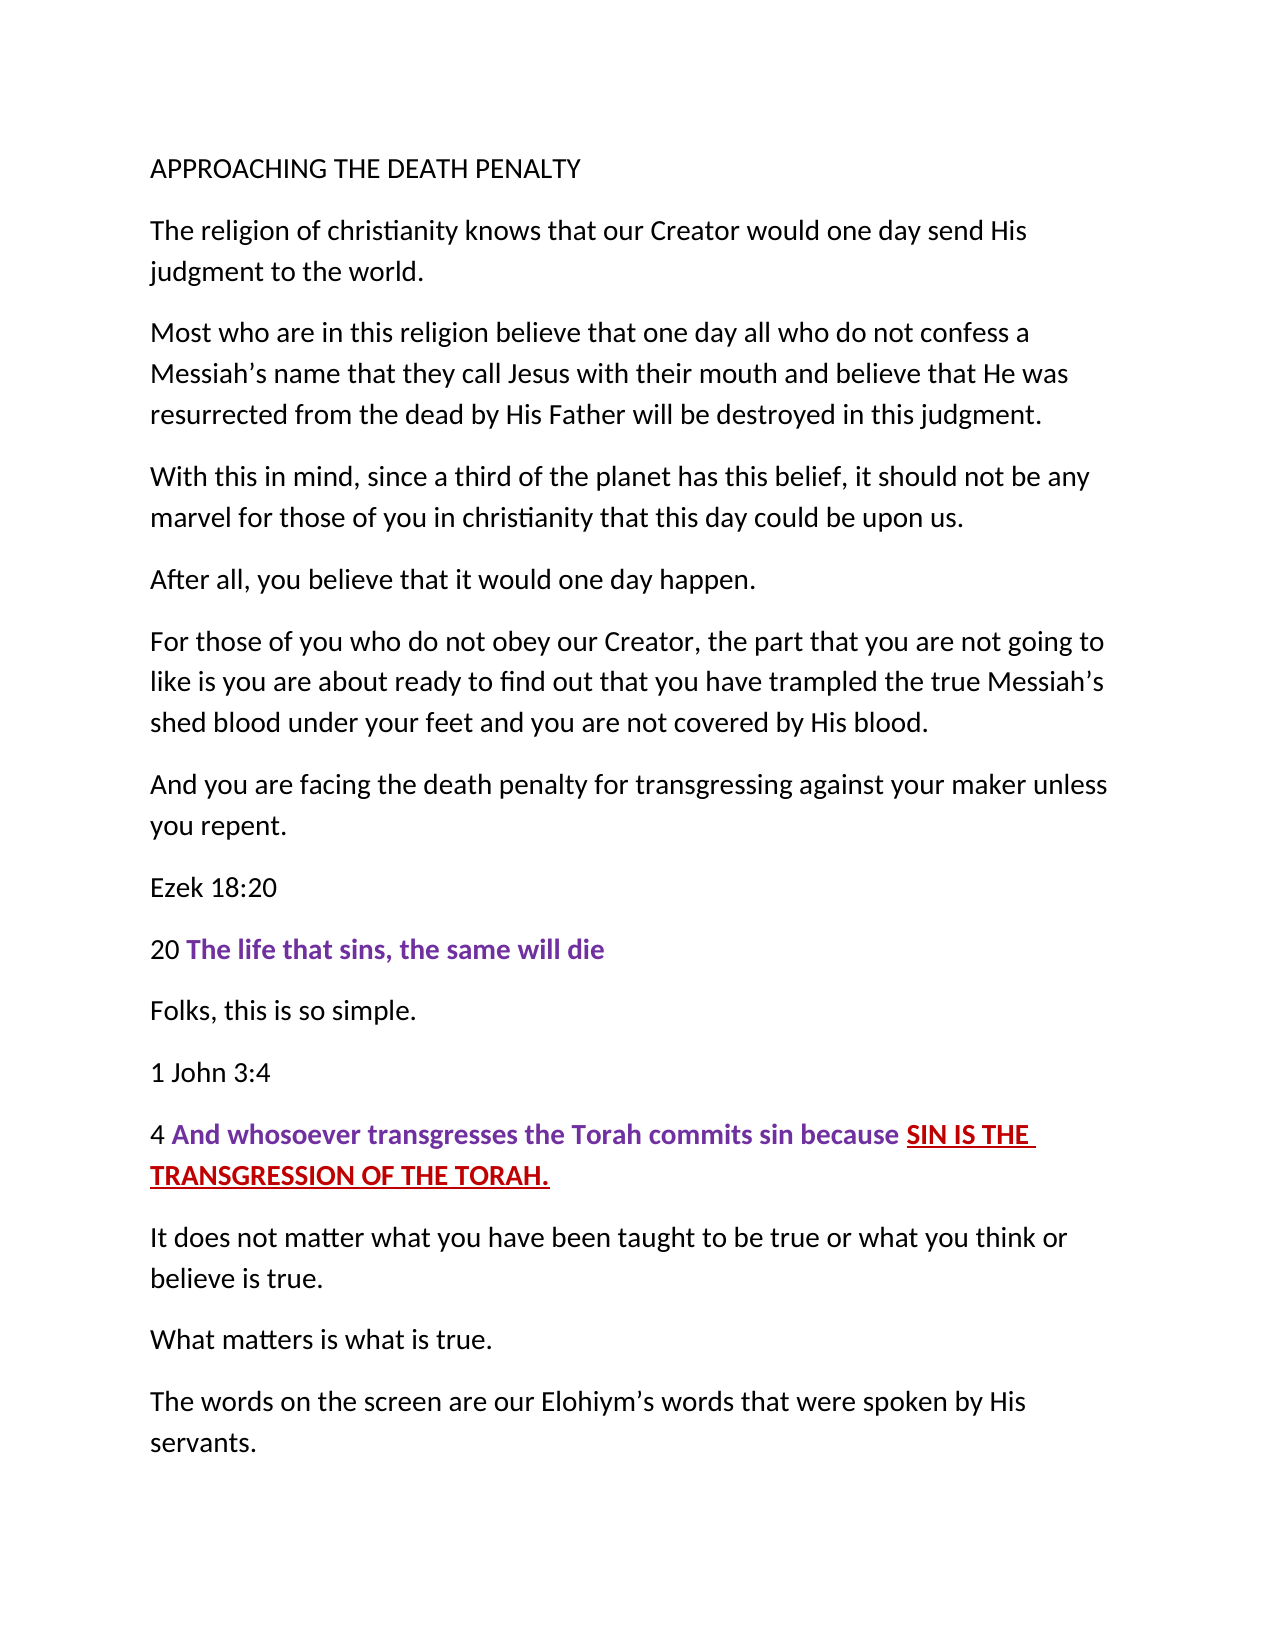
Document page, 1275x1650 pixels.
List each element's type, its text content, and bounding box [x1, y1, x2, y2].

text The words on the screen are our Elohiym’s words that were spoken by His servants. [150, 1383, 1125, 1460]
text The religion of christianity knows that our Creator would one day send His judgment to the world. [150, 212, 1125, 288]
text Folks, this is so simple. [150, 992, 1125, 1028]
text 4 And whosoever transgresses the Torah commits sin because SIN IS THE TRANSGRESSION OF THE TORAH. [150, 1116, 1125, 1193]
text Most who are in this religion believe that one day all who do not confess a Messiah’s name that they call Jesus with their mouth and believe that He was resurrected from the dead by His Father will be destroyed in this judgment. [150, 314, 1125, 432]
text After all, you believe that it would one day happen. [150, 561, 1125, 596]
text APPROACHING THE DEATH PENALTY [150, 150, 1125, 186]
text For those of you who do not obey our Creator, the part that you are not going to like is you are about ready to find out that you have trampled the true Messiah’s shed blood under your feet and you are not covered by His blood. [150, 623, 1125, 740]
text And you are facing the death penalty for transgressing against your maker unless you repent. [150, 766, 1125, 843]
text Ezek 18:20 [150, 869, 1125, 904]
text 20 The life that sins, the same will die [150, 931, 1125, 966]
text With this in mind, since a third of the planet has this belief, it should not be any marvel for those of you in christianity that this day could be upon us. [150, 458, 1125, 535]
text What matters is what is true. [150, 1321, 1125, 1357]
text 1 John 3:4 [150, 1054, 1125, 1090]
text It does not matter what you have been taught to be true or what you think or believe is true. [150, 1219, 1125, 1295]
